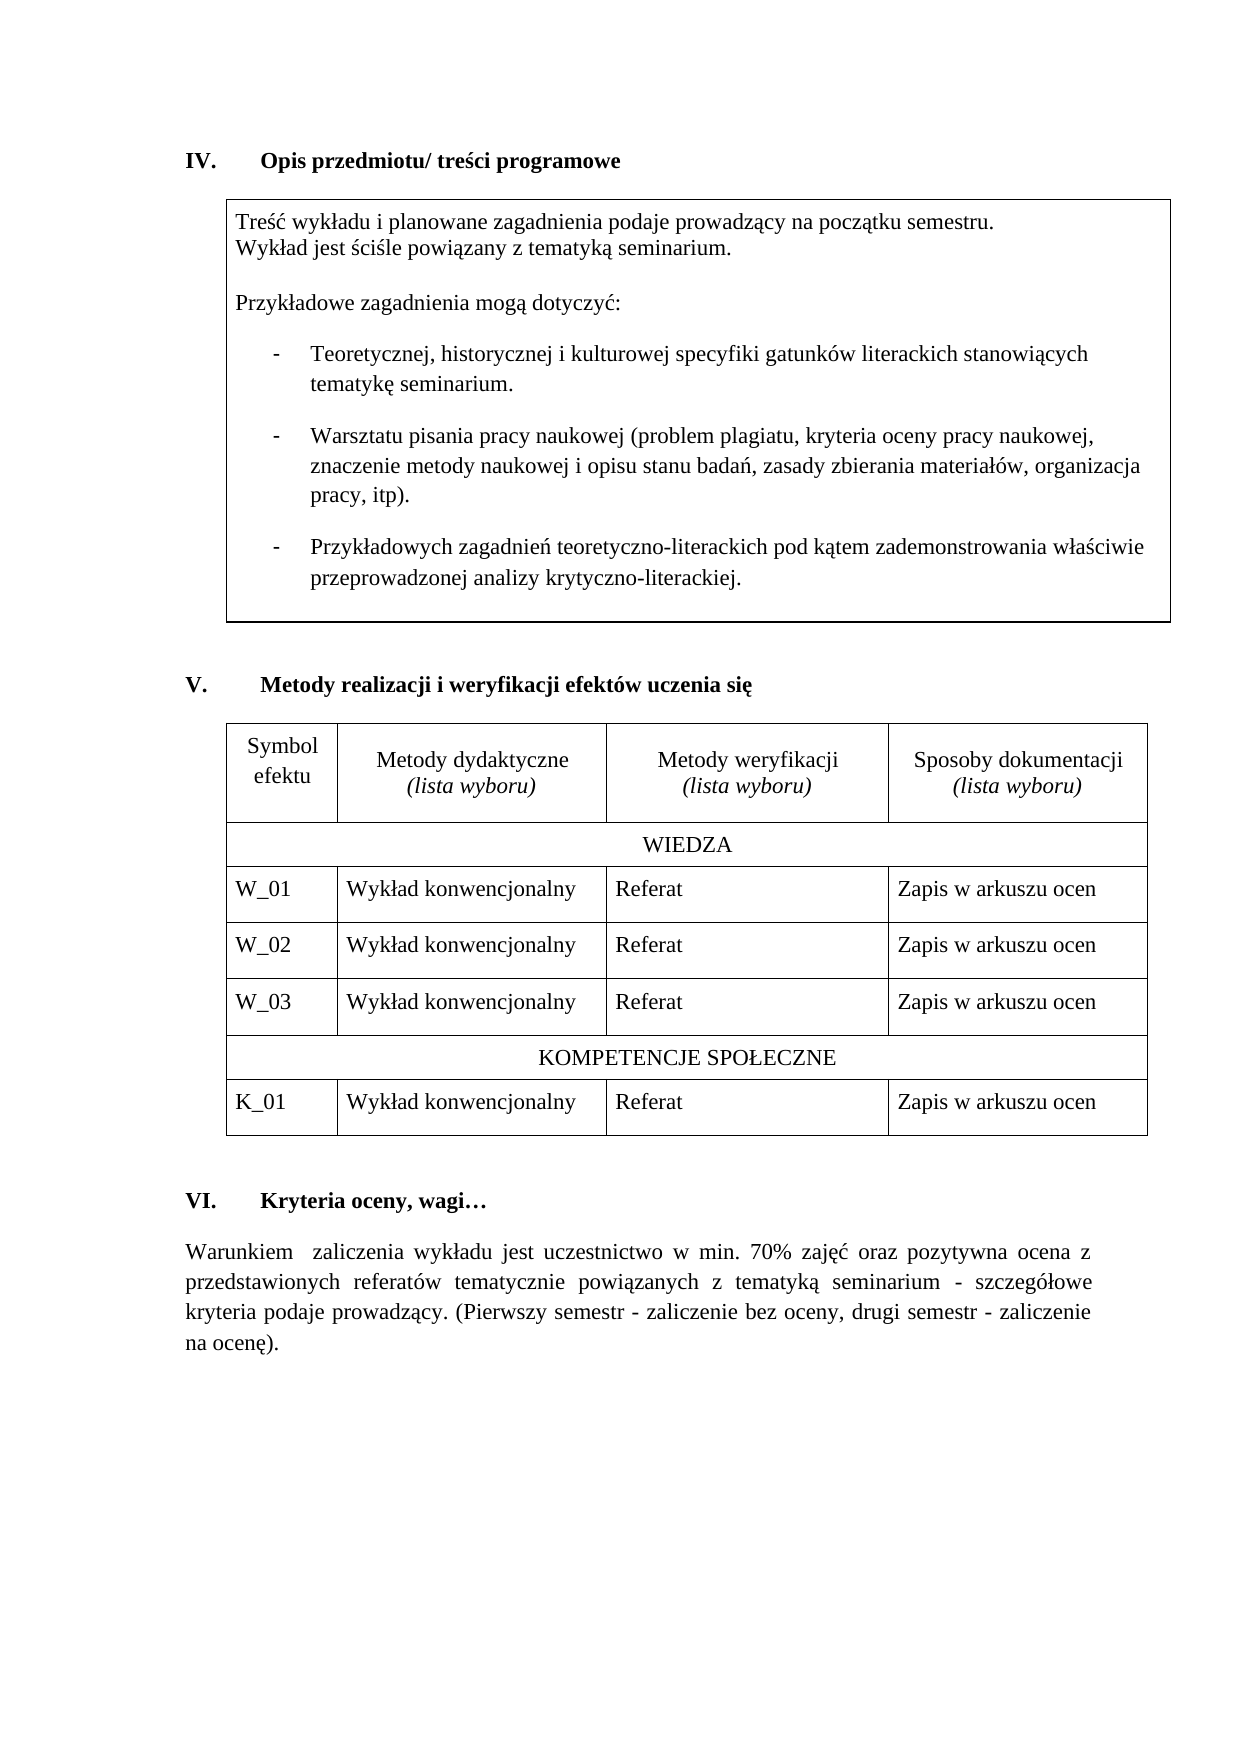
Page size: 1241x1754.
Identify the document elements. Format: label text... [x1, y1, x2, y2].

table_cell Wykład konwencjonalny [338, 1080, 606, 1135]
list Opis przedmiotu/ treści programowe [185, 148, 1093, 174]
table_header Treść wykładu i planowane zagadnienia podaje prowadzący na początku semestru. Wykład jest ściśle powiązany z tematyką seminarium. Przykładowe zagadnienia mogą dotyczyć: Teoretycznej, historycznej i kulturowej specyfiki gatunków literackich stanowiących tematykę seminarium. Warsztatu pisania pracy naukowej (problem plagiatu, kryteria oceny pracy naukowej, znaczenie metody naukowej i opisu stanu badań, zasady zbierania materiałów, organizacja pracy, itp). Przykładowych zagadnień teoretyczno-literackich pod kątem zademonstrowania właściwie przeprowadzonej analizy krytyczno-literackiej. [227, 200, 1170, 621]
table_cell Wykład konwencjonalny [338, 979, 606, 1034]
table_cell Referat [607, 1080, 888, 1135]
table_cell Referat [607, 923, 888, 978]
table_cell Wykład konwencjonalny [338, 867, 606, 922]
table_header Metody weryfikacji (lista wyboru) [607, 724, 888, 822]
table_header Sposoby dokumentacji (lista wyboru) [889, 724, 1147, 822]
table_cell W_03 [227, 979, 337, 1034]
table_cell Zapis w arkuszu ocen [889, 1080, 1147, 1135]
table_cell WIEDZA [227, 823, 1147, 866]
list Metody realizacji i weryfikacji efektów uczenia się [185, 671, 1093, 698]
table_cell KOMPETENCJE SPOŁECZNE [227, 1036, 1147, 1079]
list Kryteria oceny, wagi… [185, 1187, 1093, 1213]
table_cell K_01 [227, 1080, 337, 1135]
table_cell Zapis w arkuszu ocen [889, 979, 1147, 1034]
table_cell Referat [607, 979, 888, 1034]
table_cell W_01 [227, 867, 337, 922]
text Warunkiem zaliczenia wykładu jest uczestnictwo w min. 70% zajęć oraz pozytywna ocena z przedstawionych referatów tematycznie powiązanych z tematyką seminarium - szczegółowe kryteria podaje prowadzący. (Pierwszy semestr - zaliczenie bez oceny, drugi semestr - zaliczenie na ocenę). [185, 1238, 1093, 1355]
table_cell Referat [607, 867, 888, 922]
table_cell Zapis w arkuszu ocen [889, 867, 1147, 922]
table_header Symbol efektu [227, 724, 337, 822]
table_cell Zapis w arkuszu ocen [889, 923, 1147, 978]
table_header Metody dydaktyczne (lista wyboru) [338, 724, 606, 822]
table_cell Wykład konwencjonalny [338, 923, 606, 978]
table_cell W_02 [227, 923, 337, 978]
